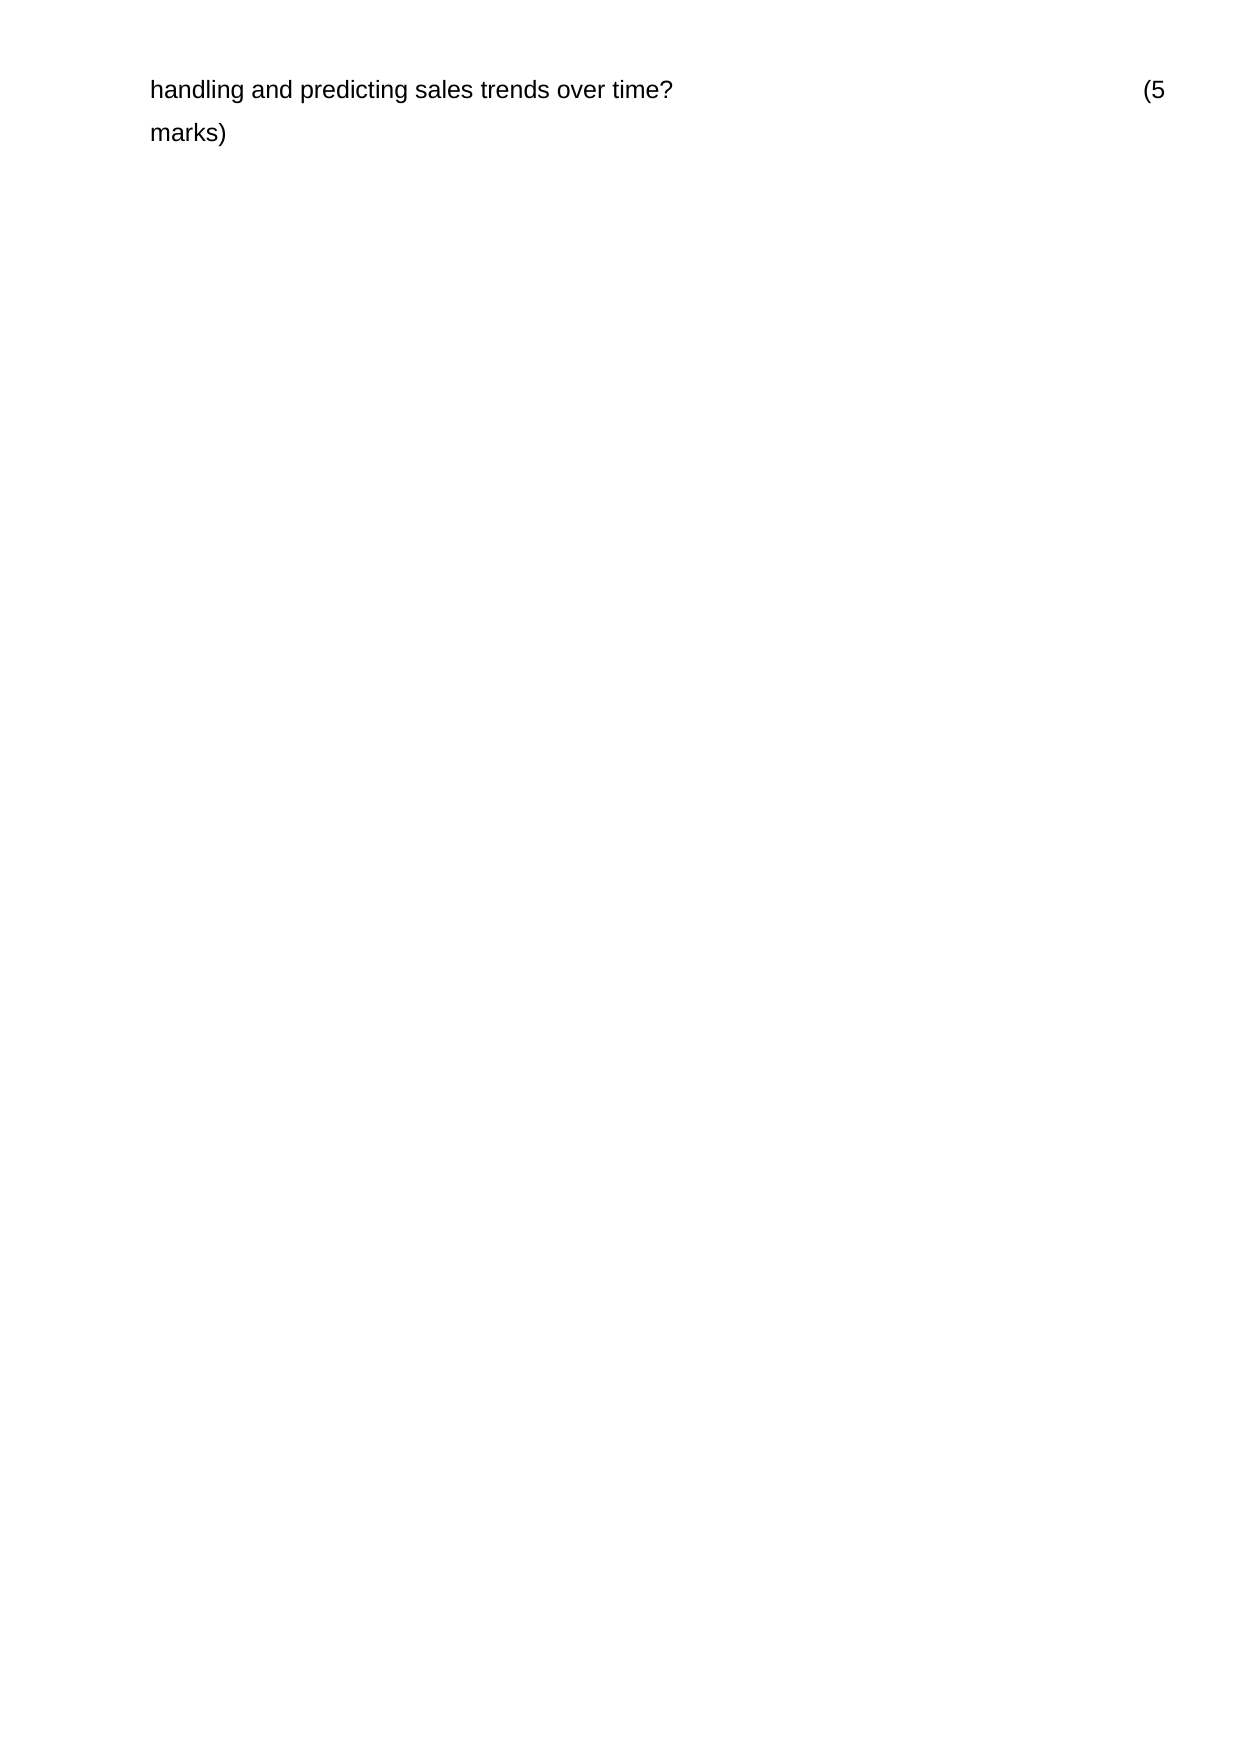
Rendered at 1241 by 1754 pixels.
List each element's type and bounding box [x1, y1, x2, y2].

text [150, 75, 1165, 147]
